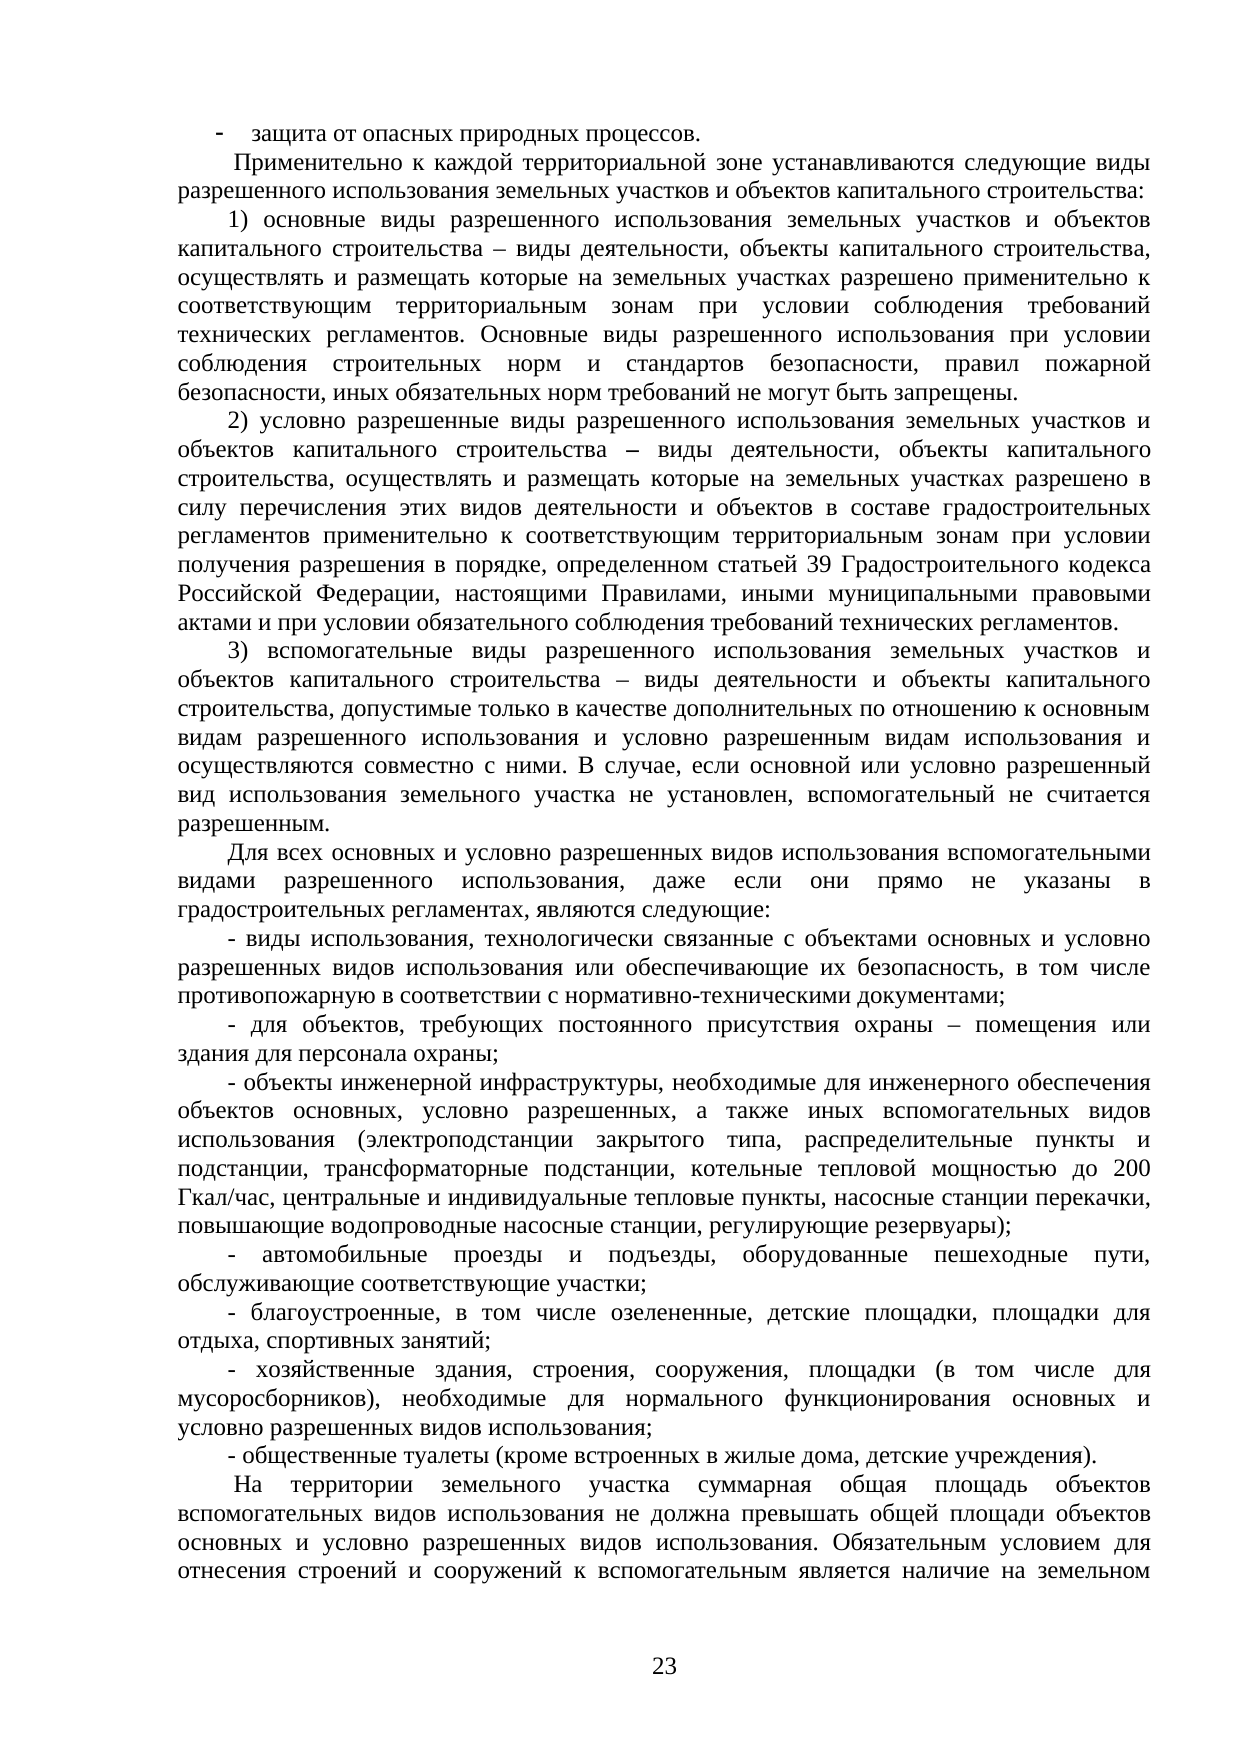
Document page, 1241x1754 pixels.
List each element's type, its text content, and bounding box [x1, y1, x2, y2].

text - благоустроенные, в том числе озелененные, детские площадки, площадки для отдыха, спортивных занятий; [177, 1297, 1152, 1354]
text - объекты инженерной инфраструктуры, необходимые для инженерного обеспечения объектов основных, условно разрешенных, а также иных вспомогательных видов использования (электроподстанции закрытого типа, распределительные пункты и подстанции, трансформаторные подстанции, котельные тепловой мощностью до 200 Гкал/час, центральные и индивидуальные тепловые пункты, насосные станции перекачки, повышающие водопроводные насосные станции, регулирующие резервуары); [177, 1067, 1152, 1239]
list защита от опасных природных процессов. [215, 118, 1152, 147]
text - для объектов, требующих постоянного присутствия охраны – помещения или здания для персонала охраны; [177, 1009, 1152, 1067]
text 1) основные виды разрешенного использования земельных участков и объектов капитального строительства – виды деятельности, объекты капитального строительства, осуществлять и размещать которые на земельных участках разрешено применительно к соответствующим территориальным зонам при условии соблюдения требований технических регламентов. Основные виды разрешенного использования при условии соблюдения строительных норм и стандартов безопасности, правил пожарной безопасности, иных обязательных норм требований не могут быть запрещены. [177, 204, 1152, 406]
text 3) вспомогательные виды разрешенного использования земельных участков и объектов капитального строительства – виды деятельности и объекты капитального строительства, допустимые только в качестве дополнительных по отношению к основным видам разрешенного использования и условно разрешенным видам использования и осуществляются совместно с ними. В случае, если основной или условно разрешенный вид использования земельного участка не установлен, вспомогательный не считается разрешенным. [177, 636, 1152, 837]
text - хозяйственные здания, строения, сооружения, площадки (в том числе для мусоросборников), необходимые для нормального функционирования основных и условно разрешенных видов использования; [177, 1354, 1152, 1441]
text - общественные туалеты (кроме встроенных в жилые дома, детские учреждения). [177, 1441, 1152, 1469]
text Для всех основных и условно разрешенных видов использования вспомогательными видами разрешенного использования, даже если они прямо не указаны в градостроительных регламентах, являются следующие: [177, 837, 1152, 923]
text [177, 1469, 1152, 1584]
text 2) условно разрешенные виды разрешенного использования земельных участков и объектов капитального строительства – виды деятельности, объекты капитального строительства, осуществлять и размещать которые на земельных участках разрешено в силу перечисления этих видов деятельности и объектов в составе градостроительных регламентов применительно к соответствующим территориальным зонам при условии получения разрешения в порядке, определенном статьей 39 Градостроительного кодекса Российской Федерации, настоящими Правилами, иными муниципальными правовыми актами и при условии обязательного соблюдения требований технических регламентов. [177, 406, 1152, 636]
text - автомобильные проезды и подъезды, оборудованные пешеходные пути, обслуживающие соответствующие участки; [177, 1239, 1152, 1297]
text - виды использования, технологически связанные с объектами основных и условно разрешенных видов использования или обеспечивающие их безопасность, в том числе противопожарную в соответствии с нормативно-техническими документами; [177, 923, 1152, 1009]
text Применительно к каждой территориальной зоне устанавливаются следующие виды разрешенного использования земельных участков и объектов капитального строительства: [177, 147, 1152, 204]
